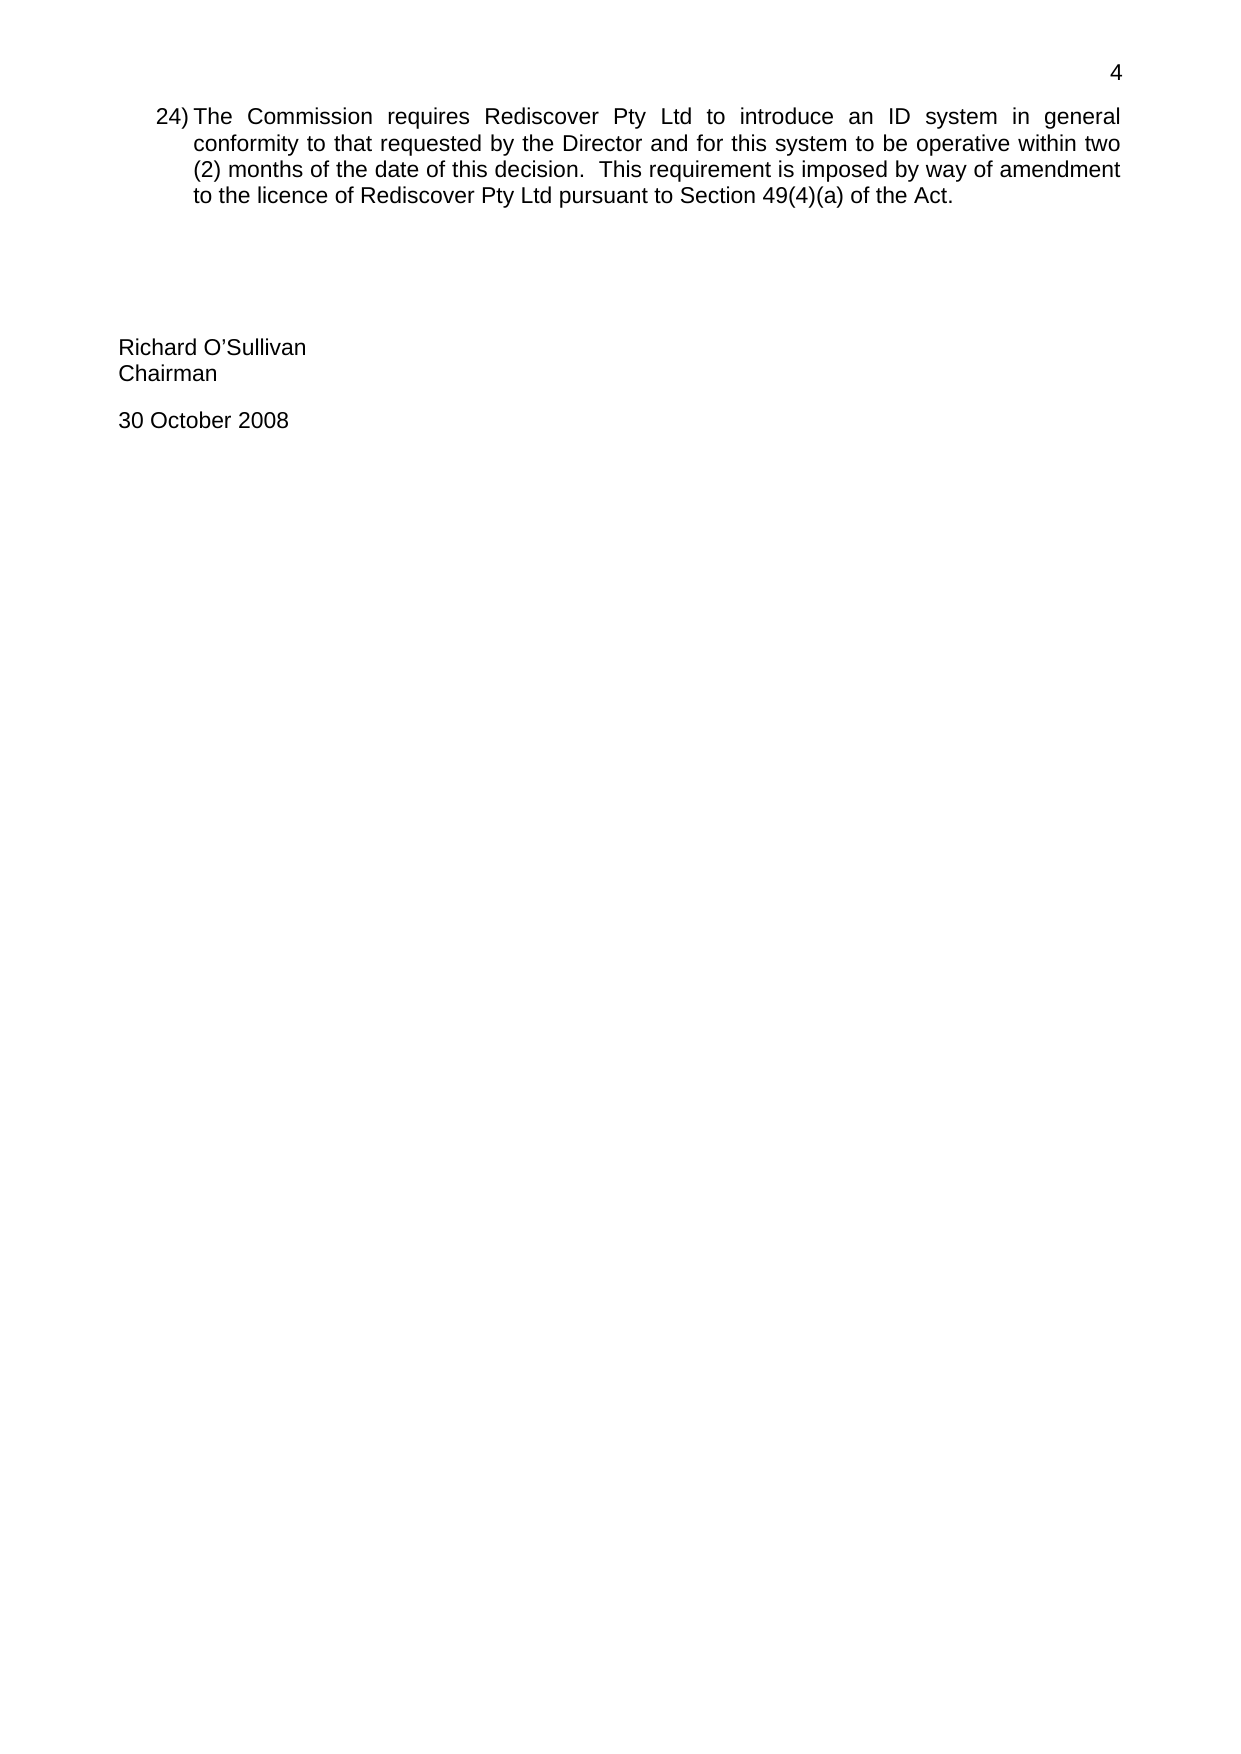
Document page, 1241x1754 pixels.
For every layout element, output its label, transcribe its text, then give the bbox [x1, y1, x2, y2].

text Richard O’Sullivan Chairman [118, 334, 1122, 386]
text 30 October 2008 [118, 407, 1122, 434]
list The Commission requires Rediscover Pty Ltd to introduce an ID system in general conformity to that requested by the Director and for this system to be operative within two (2) months of the date of this decision. This requirement is imposed by way of amendment to the licence of Rediscover Pty Ltd pursuant to Section 49(4)(a) of the Act. [156, 103, 1122, 209]
